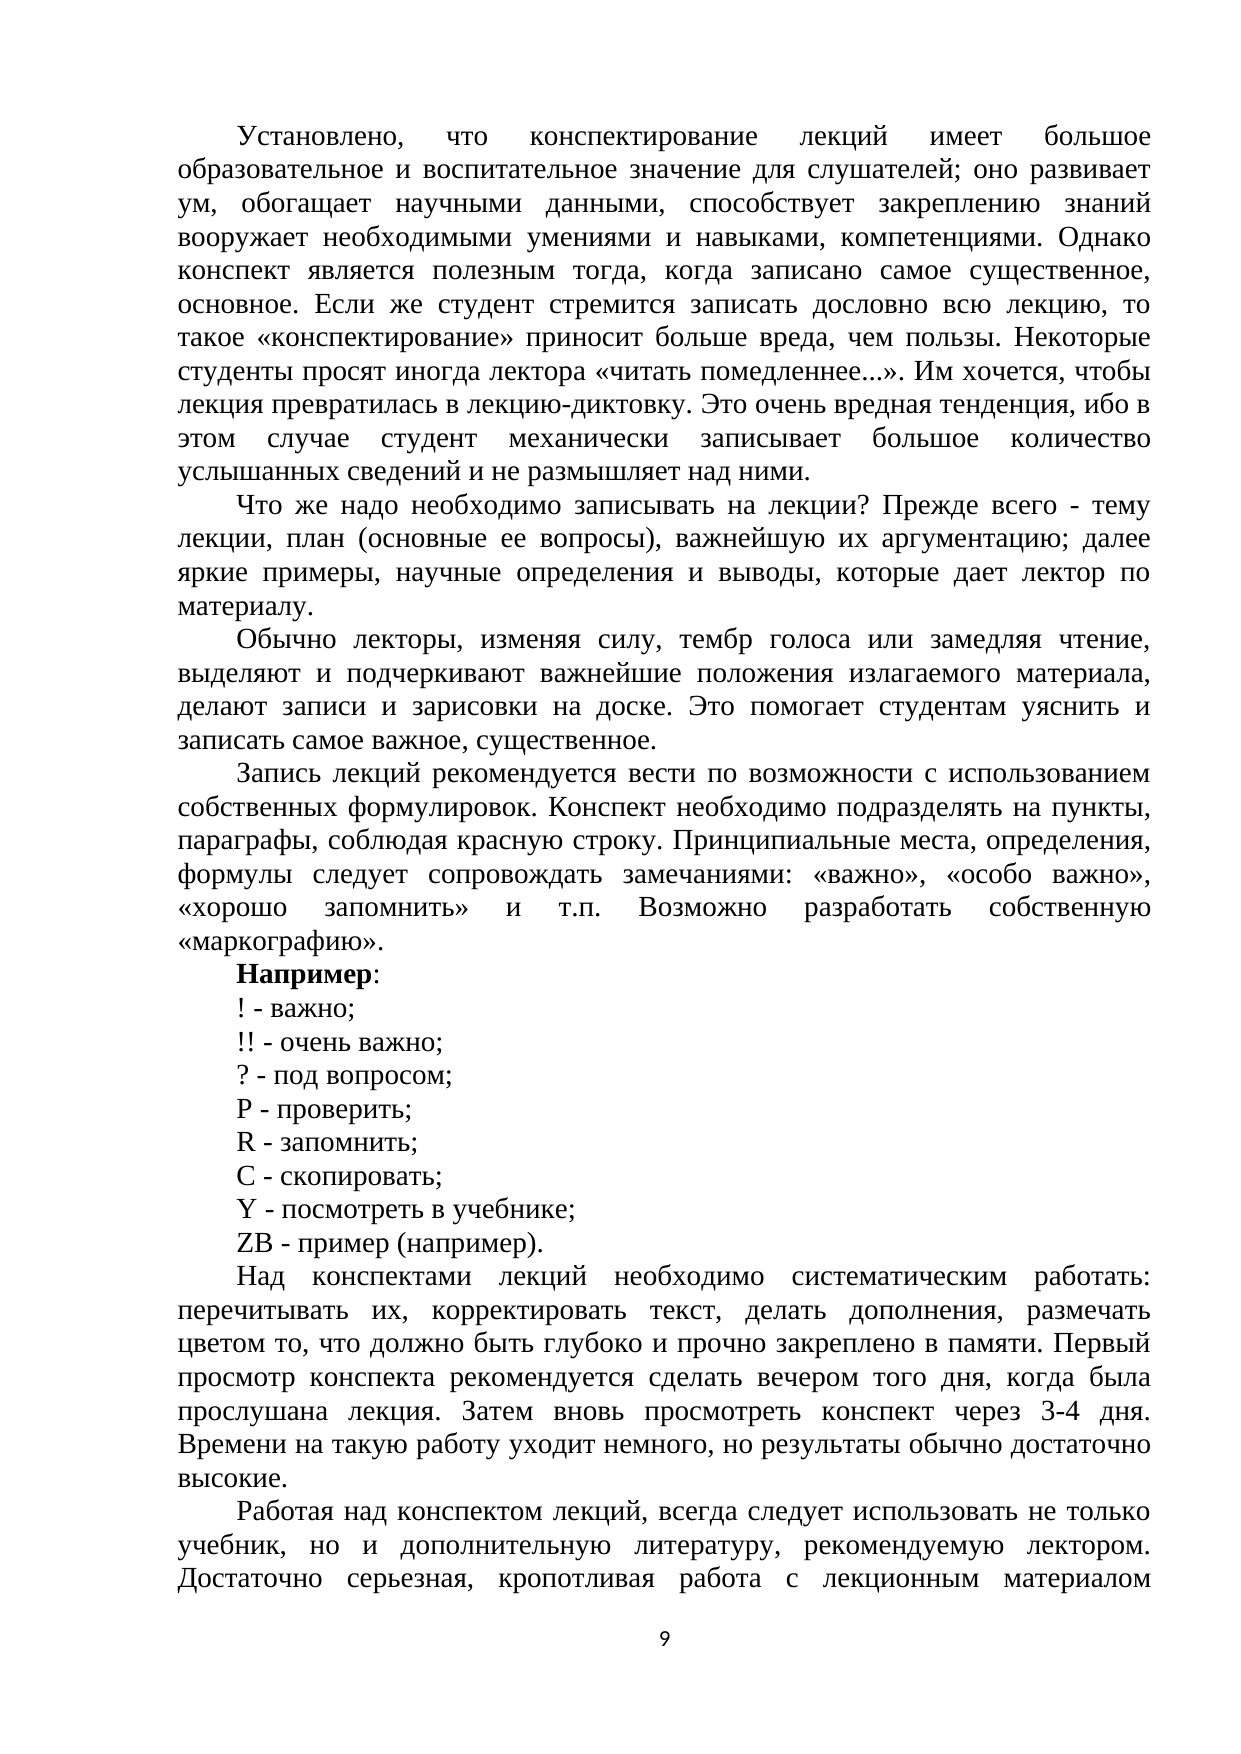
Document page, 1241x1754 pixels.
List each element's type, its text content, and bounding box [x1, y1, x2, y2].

text ZB - пример (например). [177, 1225, 1152, 1258]
text Обычно лекторы, изменяя силу, тембр голоса или замедляя чтение, выделяют и подчеркивают важнейшие положения излагаемого материала, делают записи и зарисовки на доске. Это помогает студентам уяснить и записать самое важное, существенное. [177, 621, 1152, 755]
text R - запомнить; [177, 1124, 1152, 1158]
text !! - очень важно; [177, 1024, 1152, 1057]
text Запись лекций рекомендуется вести по возможности с использованием собственных формулировок. Конспект необходимо подразделять на пункты, параграфы, соблюдая красную строку. Принципиальные места, определения, формулы следует сопровождать замечаниями: «важно», «особо важно», «хорошо запомнить» и т.п. Возможно разработать собственную «маркографию». [177, 755, 1152, 957]
text Над конспектами лекций необходимо систематическим работать: перечитывать их, корректировать текст, делать дополнения, размечать цветом то, что должно быть глубоко и прочно закреплено в памяти. Первый просмотр конспекта рекомендуется сделать вечером того дня, когда была прослушана лекция. Затем вновь просмотреть конспект через 3-4 дня. Времени на такую работу уходит немного, но результаты обычно достаточно высокие. [177, 1258, 1152, 1493]
text Установлено, что конспектирование лекций имеет большое образовательное и воспитательное значение для слушателей; оно развивает ум, обогащает научными данными, способствует закреплению знаний вооружает необходимыми умениями и навыками, компетенциями. Однако конспект является полезным тогда, когда записано самое существенное, основное. Если же студент стремится записать дословно всю лекцию, то такое «конспектирование» приносит больше вреда, чем пользы. Некоторые студенты просят иногда лектора «читать помедленнее...». Им хочется, чтобы лекция превратилась в лекцию-диктовку. Это очень вредная тенденция, ибо в этом случае студент механически записывает большое количество услышанных сведений и не размышляет над ними. [177, 118, 1152, 487]
text Например: [177, 957, 1152, 990]
text ? - под вопросом; [177, 1057, 1152, 1091]
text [177, 1493, 1152, 1594]
text ! - важно; [177, 990, 1152, 1024]
text Y - посмотреть в учебнике; [177, 1191, 1152, 1225]
text C - скопировать; [177, 1158, 1152, 1191]
text P - проверить; [177, 1091, 1152, 1124]
text Что же надо необходимо записывать на лекции? Прежде всего - тему лекции, план (основные ее вопросы), важнейшую их аргументацию; далее яркие примеры, научные определения и выводы, которые дает лектор по материалу. [177, 487, 1152, 621]
